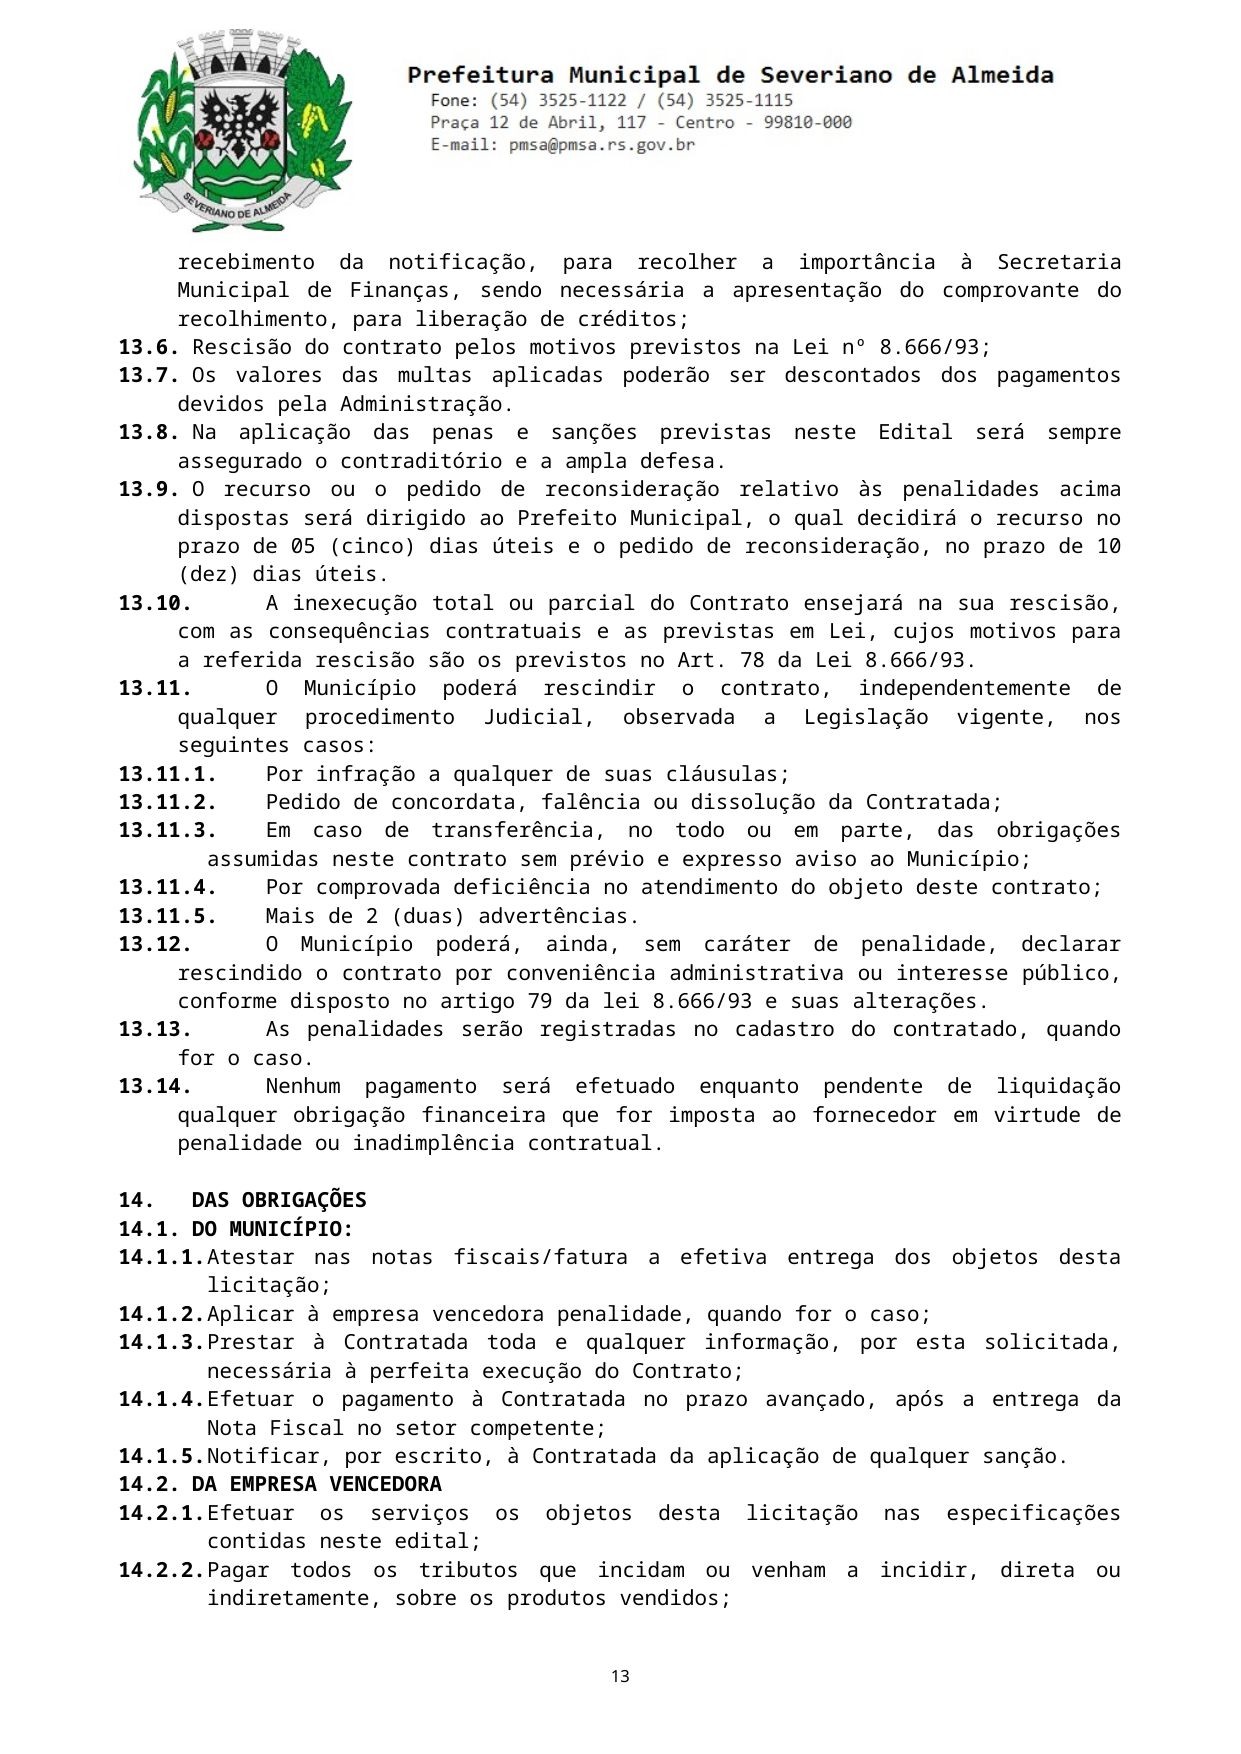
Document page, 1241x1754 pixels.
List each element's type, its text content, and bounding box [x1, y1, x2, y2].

list Os valores das multas aplicadas poderão ser descontados dos pagamentos devidos pela Administração. [118, 361, 1122, 417]
list Efetuar os serviços os objetos desta licitação nas especificações contidas neste edital; [118, 1498, 1122, 1555]
list DAS OBRIGAÇÕES [118, 1185, 1122, 1214]
list Efetuar o pagamento à Contratada no prazo avançado, após a entrega da Nota Fiscal no setor competente; [118, 1384, 1122, 1441]
list Pagar todos os tributos que incidam ou venham a incidir, direta ou indiretamente, sobre os produtos vendidos; [118, 1555, 1122, 1612]
list Aplicar à empresa vencedora penalidade, quando for o caso; [118, 1299, 1122, 1327]
list Por comprovada deficiência no atendimento do objeto deste contrato; [118, 872, 1122, 901]
list Rescisão do contrato pelos motivos previstos na Lei nº 8.666/93; [118, 332, 1122, 361]
list Nenhum pagamento será efetuado enquanto pendente de liquidação qualquer obrigação financeira que for imposta ao fornecedor em virtude de penalidade ou inadimplência contratual. [118, 1071, 1122, 1157]
list Na aplicação das penas e sanções previstas neste Edital será sempre assegurado o contraditório e a ampla defesa. [118, 417, 1122, 474]
picture [118, 29, 1122, 247]
list O recurso ou o pedido de reconsideração relativo às penalidades acima dispostas será dirigido ao Prefeito Municipal, o qual decidirá o recurso no prazo de 05 (cinco) dias úteis e o pedido de reconsideração, no prazo de 10 (dez) dias úteis. [118, 474, 1122, 588]
list O Município poderá, ainda, sem caráter de penalidade, declarar rescindido o contrato por conveniência administrativa ou interesse público, conforme disposto no artigo 79 da lei 8.666/93 e suas alterações. [118, 929, 1122, 1014]
list DA EMPRESA VENCEDORA [118, 1469, 1122, 1498]
list O Município poderá rescindir o contrato, independentemente de qualquer procedimento Judicial, observada a Legislação vigente, nos seguintes casos: [118, 673, 1122, 759]
list Pedido de concordata, falência ou dissolução da Contratada; [118, 787, 1122, 816]
list Prestar à Contratada toda e qualquer informação, por esta solicitada, necessária à perfeita execução do Contrato; [118, 1327, 1122, 1384]
list As penalidades serão registradas no cadastro do contratado, quando for o caso. [118, 1014, 1122, 1071]
list DO MUNICÍPIO: [118, 1214, 1122, 1242]
list Mais de 2 (duas) advertências. [118, 901, 1122, 929]
list Em caso de transferência, no todo ou em parte, das obrigações assumidas neste contrato sem prévio e expresso aviso ao Município; [118, 816, 1122, 872]
list Notificar, por escrito, à Contratada da aplicação de qualquer sanção. [118, 1441, 1122, 1469]
list A inexecução total ou parcial do Contrato ensejará na sua rescisão, com as consequências contratuais e as previstas em Lei, cujos motivos para a referida rescisão são os previstos no Art. 78 da Lei 8.666/93. [118, 588, 1122, 673]
list Atestar nas notas fiscais/fatura a efetiva entrega dos objetos desta licitação; [118, 1242, 1122, 1299]
list Por infração a qualquer de suas cláusulas; [118, 759, 1122, 787]
